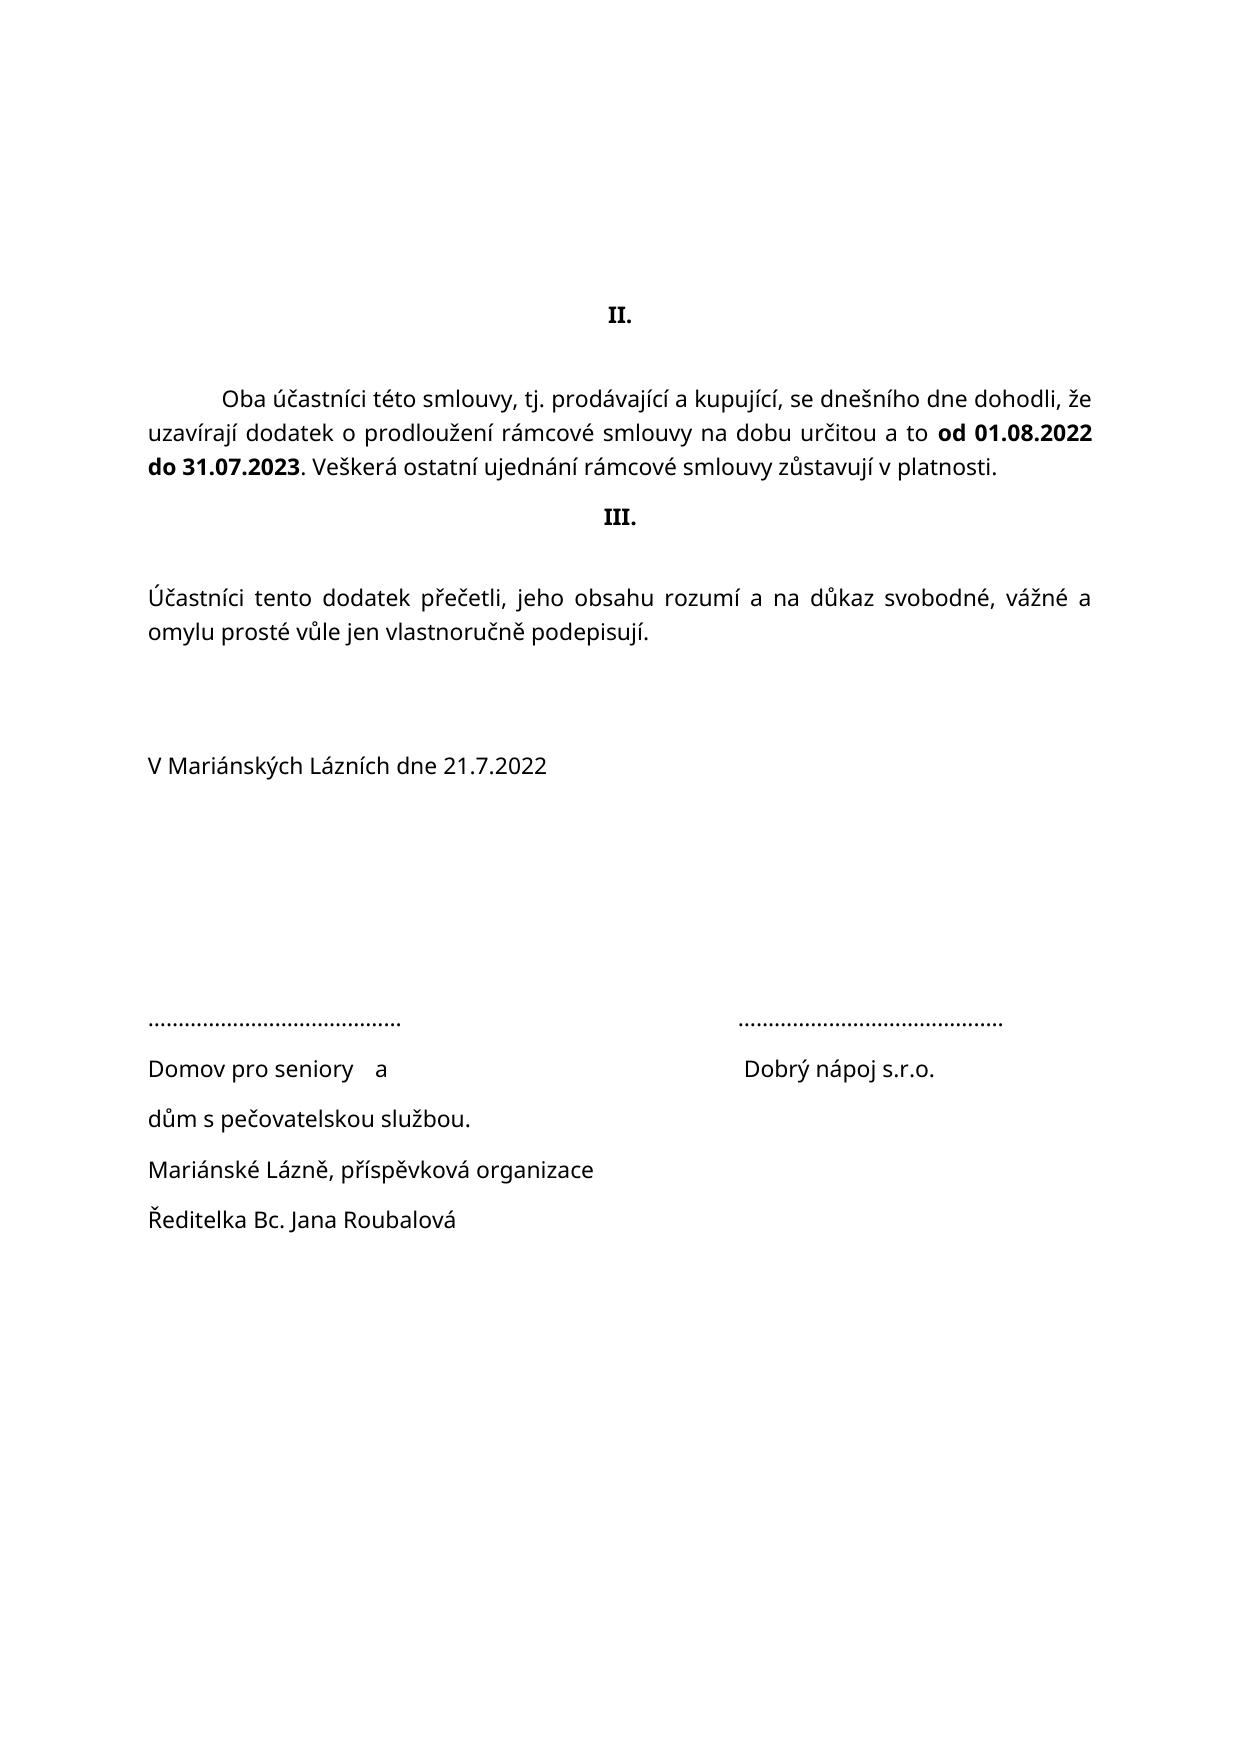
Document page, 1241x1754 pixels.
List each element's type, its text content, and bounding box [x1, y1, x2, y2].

text dům s pečovatelskou službou. [148, 1103, 1093, 1134]
text III. [148, 501, 1093, 532]
text Mariánské Lázně, příspěvková organizace [148, 1153, 1093, 1185]
text Oba účastníci této smlouvy, tj. prodávající a kupující, se dnešního dne dohodli, že uzavírají dodatek o prodloužení rámcové smlouvy na dobu určitou a to od 01.08.2022 do 31.07.2023. Veškerá ostatní ujednání rámcové smlouvy zůstavují v platnosti. [148, 383, 1093, 482]
text …………………………………… …………………………………….. [148, 1002, 1093, 1033]
text Ředitelka Bc. Jana Roubalová [148, 1204, 1093, 1235]
text Účastníci tento dodatek přečetli, jeho obsahu rozumí a na důkaz svobodné, vážné a omylu prosté vůle jen vlastnoručně podepisují. [148, 582, 1093, 647]
text II. [148, 299, 1093, 330]
text V Mariánských Lázních dne 21.7.2022 [148, 750, 1093, 781]
text Domov pro seniory a Dobrý nápoj s.r.o. [148, 1053, 1093, 1084]
